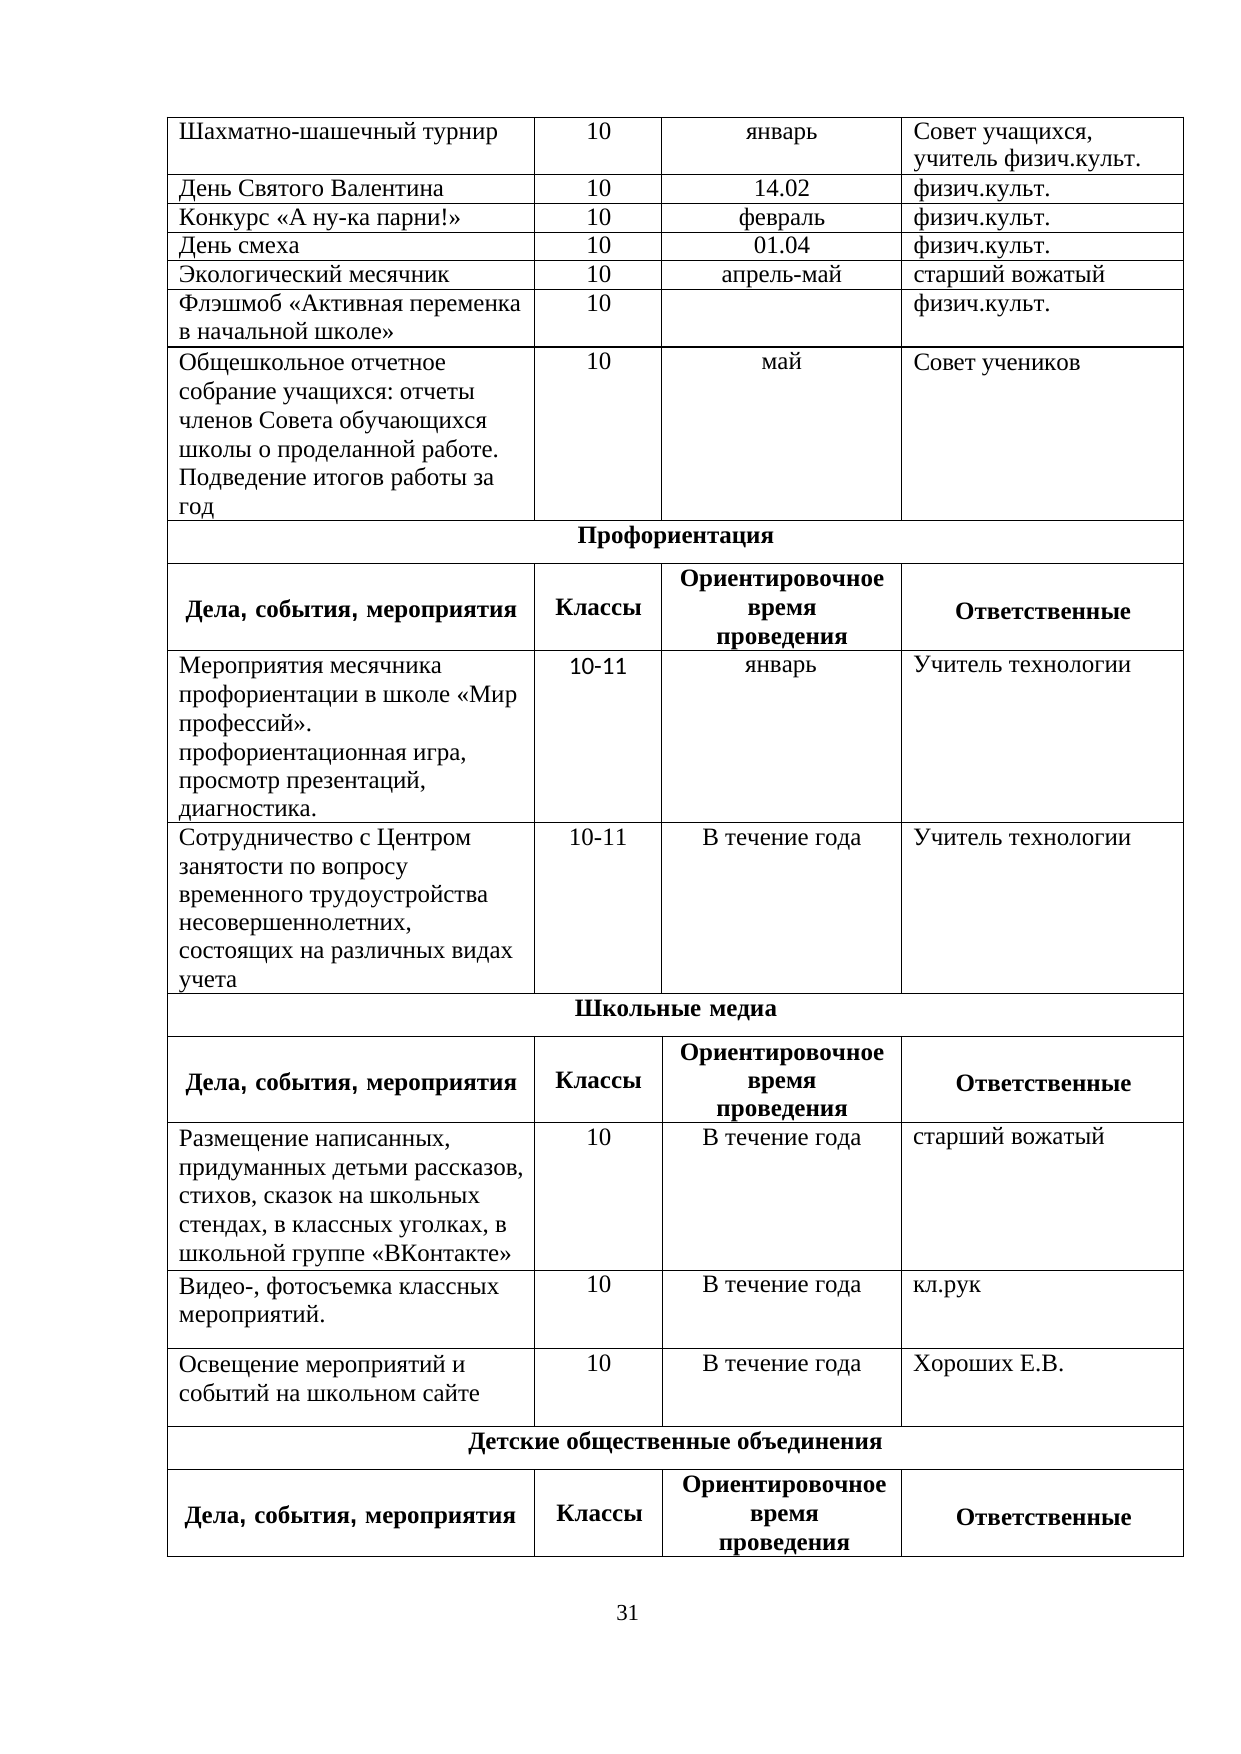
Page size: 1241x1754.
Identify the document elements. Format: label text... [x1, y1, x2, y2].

table_cell Совет учащихся, учитель физич.культ. [902, 118, 1183, 174]
table_cell 10 [535, 118, 661, 174]
table_cell Классы [535, 1037, 662, 1122]
table_cell Учитель технологии [902, 651, 1183, 822]
table_cell Освещение мероприятий и событий на школьном сайте [168, 1349, 534, 1426]
table_cell Совет учеников [902, 348, 1183, 520]
table_cell Размещение написанных, придуманных детьми рассказов, стихов, сказок на школьных стендах, в классных уголках, в школьной группе «ВКонтакте» [168, 1123, 534, 1270]
table_cell апрель-май [662, 261, 901, 289]
table_cell 10 [535, 1271, 662, 1348]
table_cell 10-11 [535, 823, 661, 993]
table_cell 01.04 [662, 233, 901, 260]
table_cell Мероприятия месячника профориентации в школе «Мир профессий». профориентационная игра, просмотр презентаций, диагностика. [168, 651, 534, 822]
table_cell 10 [535, 261, 661, 289]
table_cell В течение года [663, 1271, 901, 1348]
table_cell физич.культ. [902, 175, 1183, 203]
table_cell 10 [535, 175, 661, 203]
table_cell старший вожатый [902, 261, 1183, 289]
table_cell январь [662, 118, 901, 174]
table_cell Дела, события, мероприятия [168, 1470, 534, 1556]
table_cell старший вожатый [902, 1123, 1183, 1270]
table_cell Ориентировочное время проведения [663, 1470, 901, 1556]
table_cell Ответственные [902, 564, 1183, 649]
table_cell Учитель технологии [902, 823, 1183, 993]
table_cell Классы [535, 564, 661, 649]
table_cell Флэшмоб «Активная переменка в начальной школе» [168, 290, 534, 346]
table_cell 10 [535, 1123, 662, 1270]
table_cell Профориентация [168, 521, 1183, 563]
table_cell Ориентировочное время проведения [662, 564, 901, 649]
table_cell 10 [535, 233, 661, 260]
table_cell Ориентировочное время проведения [663, 1037, 901, 1122]
table_cell Школьные медиа [168, 994, 1183, 1036]
table_cell май [662, 348, 901, 520]
table_cell Сотрудничество с Центром занятости по вопросу временного трудоустройства несовершеннолетних, состоящих на различных видах учета [168, 823, 534, 993]
table_cell Хороших Е.В. [902, 1349, 1183, 1426]
table_cell В течение года [662, 823, 901, 993]
table_cell кл.рук [902, 1271, 1183, 1348]
table_cell физич.культ. [902, 204, 1183, 232]
table_cell февраль [662, 204, 901, 232]
table_cell Классы [535, 1470, 662, 1556]
table_cell День Святого Валентина [168, 175, 534, 203]
table_cell День смеха [168, 233, 534, 260]
table_cell физич.культ. [902, 290, 1183, 346]
table_cell 10-11 [535, 651, 661, 822]
table_cell Общешкольное отчетное собрание учащихся: отчеты членов Совета обучающихся школы о проделанной работе. Подведение итогов работы за год [168, 348, 534, 520]
table_cell Детские общественные объединения [168, 1427, 1183, 1469]
table_cell Конкурс «А ну-ка парни!» [168, 204, 534, 232]
table_cell Видео-, фотосъемка классных мероприятий. [168, 1271, 534, 1348]
table_cell 10 [535, 1349, 662, 1426]
table_cell Ответственные [902, 1037, 1183, 1122]
table_cell 10 [535, 348, 661, 520]
table_cell Дела, события, мероприятия [168, 564, 534, 649]
table_cell физич.культ. [902, 233, 1183, 260]
table_cell Экологический месячник [168, 261, 534, 289]
table_cell Ответственные [902, 1470, 1183, 1556]
table_cell [662, 290, 901, 346]
table_cell В течение года [663, 1349, 901, 1426]
table_cell Дела, события, мероприятия [168, 1037, 534, 1122]
table_cell январь [662, 651, 901, 822]
table_cell В течение года [663, 1123, 901, 1270]
table_cell 10 [535, 290, 661, 346]
table_cell Шахматно-шашечный турнир [168, 118, 534, 174]
table_cell 10 [535, 204, 661, 232]
table_cell 14.02 [662, 175, 901, 203]
